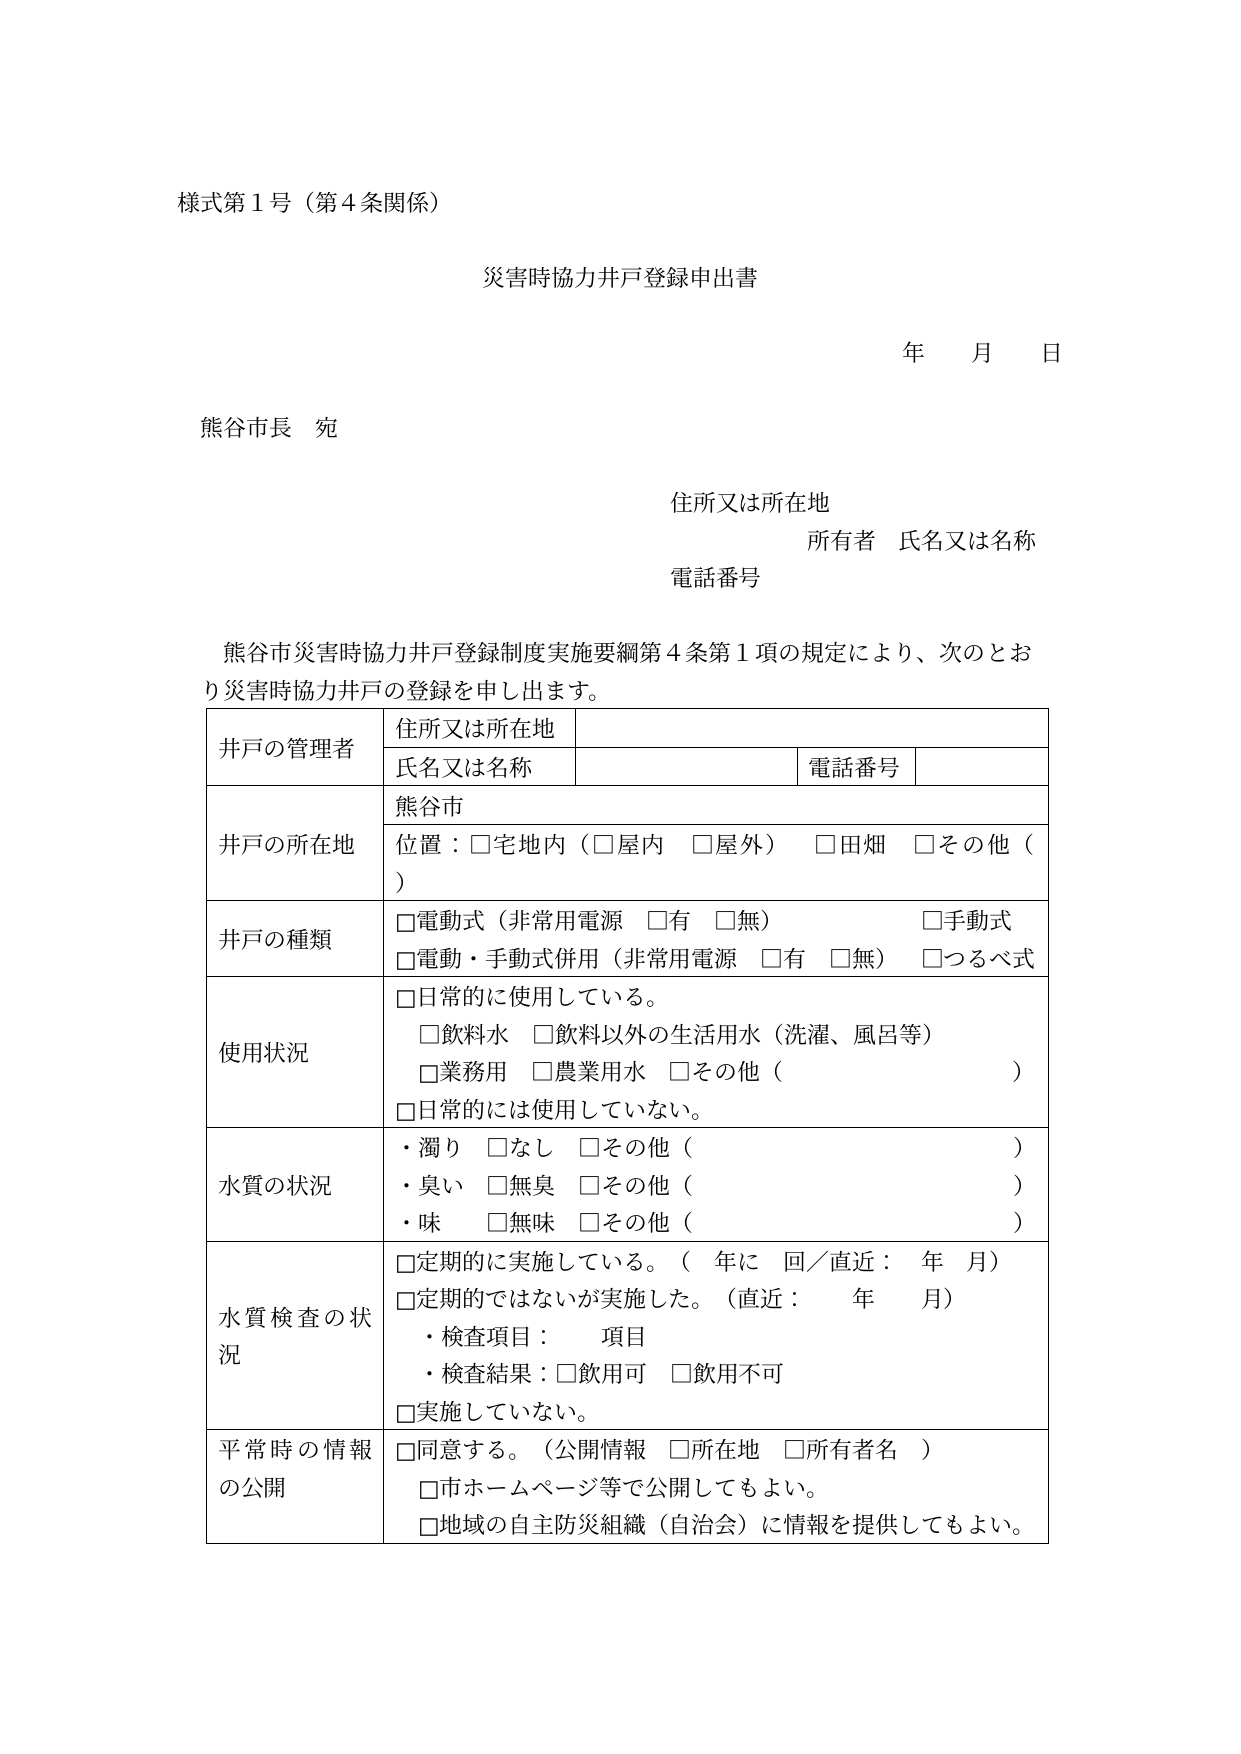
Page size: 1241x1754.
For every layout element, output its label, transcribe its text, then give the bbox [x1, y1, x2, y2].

text 電話番号 [177, 558, 1063, 596]
table_cell □電動式（非常用電源 □有 □無） □手動式 □電動・手動式併用（非常用電源 □有 □無） □つるべ式 [384, 901, 1048, 976]
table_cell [384, 1430, 1048, 1543]
table_cell 平常時の情報の公開 [207, 1430, 383, 1543]
table_header [576, 709, 1048, 747]
table_cell 井戸の所在地 [207, 786, 383, 900]
table_cell □日常的に使用している。 □飲料水 □飲料以外の生活用水（洗濯、風呂等） □業務用 □農業用水 □その他（ ） □日常的には使用していない。 [384, 977, 1048, 1127]
text 災害時協力井戸登録申出書 [177, 258, 1063, 296]
table_cell 水質の状況 [207, 1128, 383, 1241]
table_cell 使用状況 [207, 977, 383, 1127]
text 所有者 氏名又は名称 [177, 521, 1036, 558]
table_cell 熊谷市 [384, 786, 1048, 824]
text 年 月 日 [177, 333, 1063, 371]
text 熊谷市災害時協力井戸登録制度実施要綱第４条第１項の規定により、次のとおり災害時協力井戸の登録を申し出ます。 [177, 633, 1034, 708]
text 住所又は所在地 [177, 483, 1063, 521]
table_cell ・濁り □なし □その他（ ） ・臭い □無臭 □その他（ ） ・味 □無味 □その他（ ） [384, 1128, 1048, 1241]
table_cell □定期的に実施している。（ 年に 回／直近： 年 月） □定期的ではないが実施した。（直近： 年 月） ・検査項目： 項目 ・検査結果：□飲用可 □飲用不可 □実施していない。 [384, 1242, 1048, 1429]
table_cell [916, 748, 1048, 785]
table_header 井戸の管理者 [207, 709, 383, 785]
text 様式第１号（第４条関係） [177, 183, 1063, 221]
table_cell 水質検査の状況 [207, 1242, 383, 1429]
table_cell 井戸の種類 [207, 901, 383, 976]
table_cell [576, 748, 797, 785]
text 熊谷市長 宛 [177, 408, 1063, 446]
table_cell 氏名又は名称 [384, 748, 575, 785]
table_header 住所又は所在地 [384, 709, 575, 747]
table_cell 電話番号 [798, 748, 915, 785]
table_cell 位置：□宅地内（□屋内 □屋外） □田畑 □その他（ ） [384, 825, 1048, 900]
